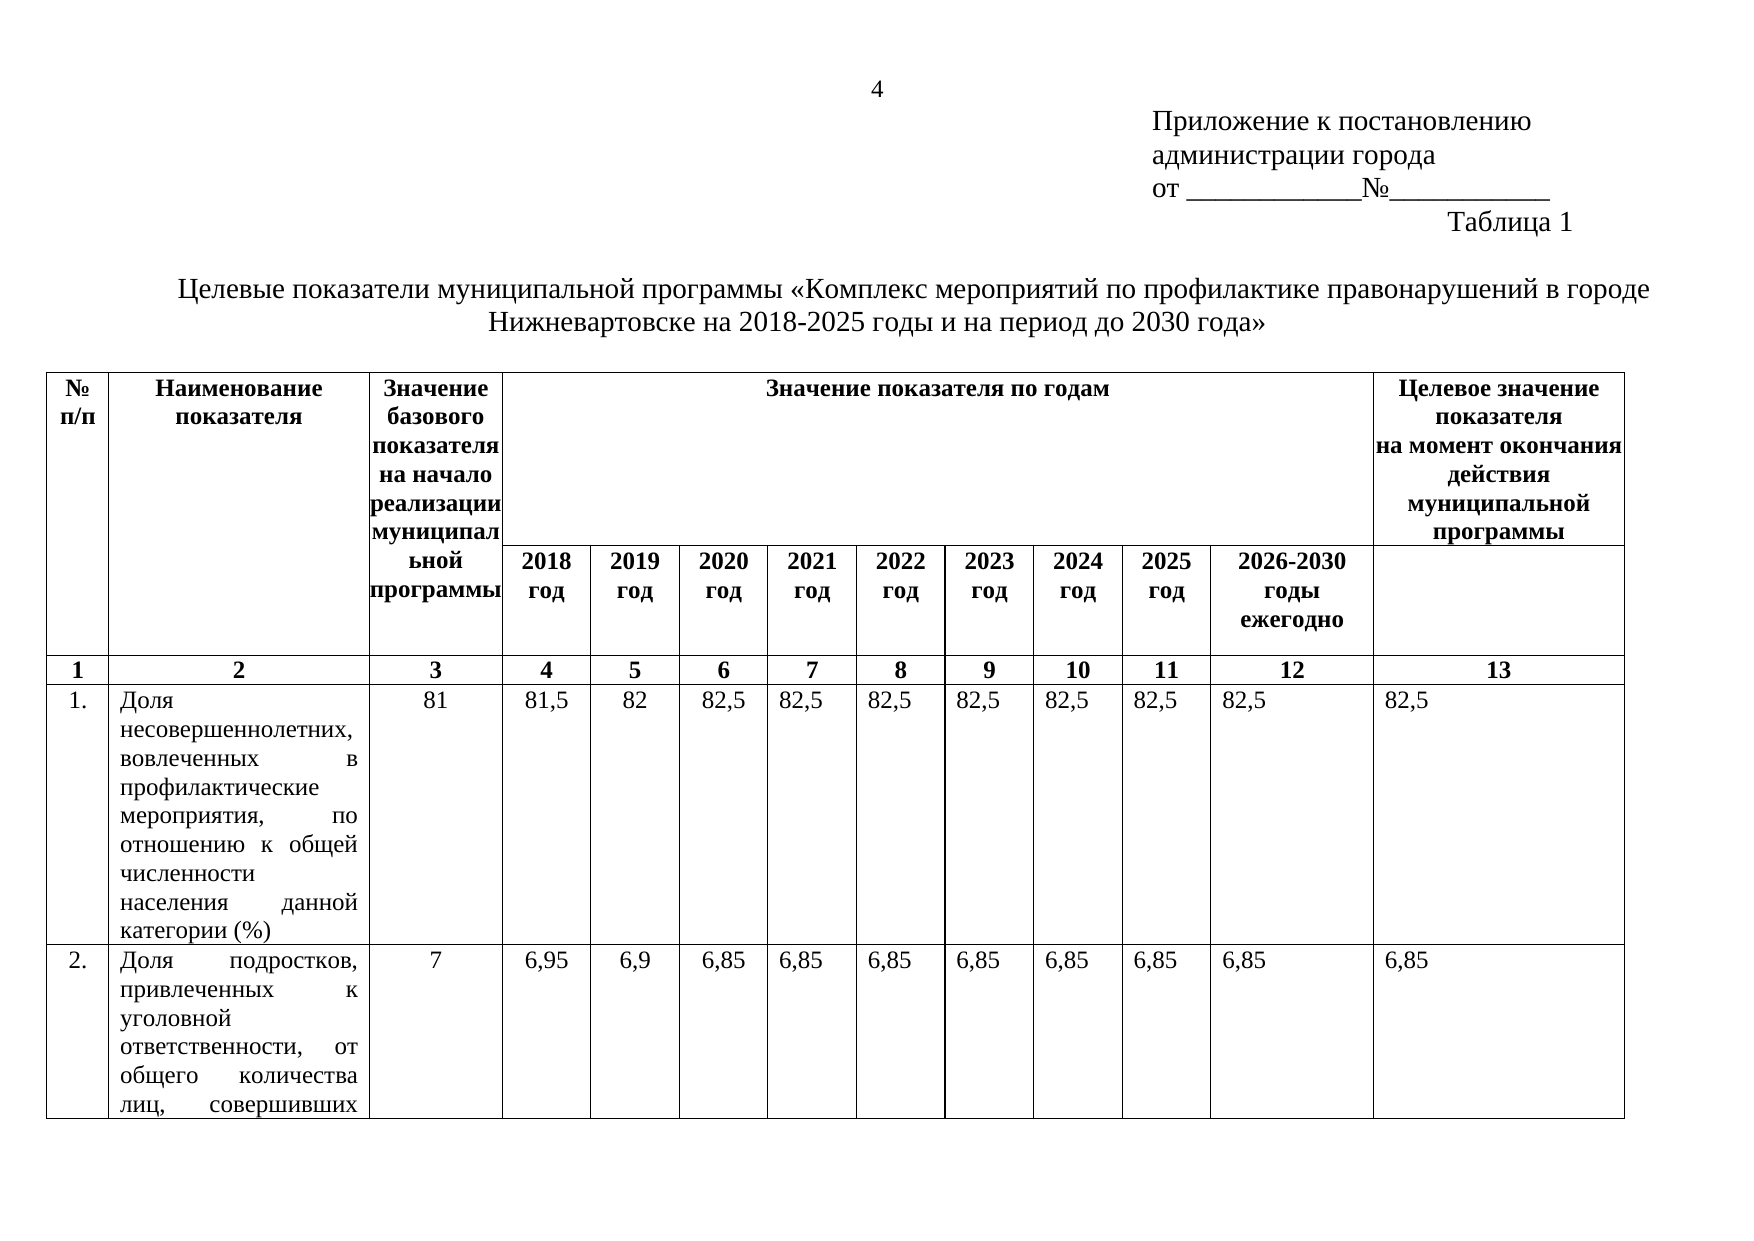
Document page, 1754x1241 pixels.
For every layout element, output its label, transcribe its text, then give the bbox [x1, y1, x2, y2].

table_cell 10 [1034, 656, 1122, 684]
table_cell 6,85 [1034, 945, 1122, 1118]
table_cell 82,5 [946, 685, 1033, 944]
table_cell 11 [1123, 656, 1210, 684]
table_cell 2025 год [1123, 546, 1210, 654]
table_cell 8 [857, 656, 944, 684]
table_cell 82,5 [857, 685, 944, 944]
table_cell 81,5 [503, 685, 590, 944]
table_cell 7 [370, 945, 502, 1118]
table_cell 2022 год [857, 546, 944, 654]
table_cell 6,85 [1374, 945, 1624, 1118]
table_cell 82,5 [1374, 685, 1624, 944]
text Целевые показатели муниципальной программы «Комплекс мероприятий по профилактике правонарушений в городе Нижневартовске на 2018-2025 годы и на период до 2030 года» [59, 271, 1695, 338]
table_cell 6,85 [680, 945, 767, 1118]
text администрации города [59, 137, 1695, 170]
table_cell 3 [370, 656, 502, 684]
table_cell 82,5 [1211, 685, 1373, 944]
table_cell 2 [109, 656, 369, 684]
table_cell 6 [680, 656, 767, 684]
table_cell 9 [946, 656, 1033, 684]
table_cell 6,85 [768, 945, 856, 1118]
table_cell 6,85 [946, 945, 1033, 1118]
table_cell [109, 945, 369, 1118]
table_cell 2024 год [1034, 546, 1122, 654]
table_cell 7 [768, 656, 856, 684]
table_header № п/п [47, 373, 108, 654]
table_cell 6,85 [1211, 945, 1373, 1118]
table_cell 6,85 [857, 945, 944, 1118]
text от ____________№___________ [59, 170, 1695, 204]
table_cell 6,9 [591, 945, 679, 1118]
table_cell 2021 год [768, 546, 856, 654]
table_header Наименование показателя [109, 373, 369, 654]
table_cell 82,5 [1034, 685, 1122, 944]
table_cell 2026-2030 годы ежегодно [1211, 546, 1373, 654]
table_cell 12 [1211, 656, 1373, 684]
table_cell 2. [47, 945, 108, 1118]
table_cell 82,5 [1123, 685, 1210, 944]
table_header Значение показателя по годам [503, 373, 1373, 545]
table_header Целевое значение показателя на момент окончания действия муниципальной программы [1374, 373, 1624, 545]
table_cell 2019 год [591, 546, 679, 654]
text Приложение к постановлению [59, 103, 1695, 137]
table_cell 82 [591, 685, 679, 944]
table_cell 5 [591, 656, 679, 684]
table_cell 2023 год [946, 546, 1033, 654]
table_cell 81 [370, 685, 502, 944]
table_cell 13 [1374, 656, 1624, 684]
table_cell 6,85 [1123, 945, 1210, 1118]
table_cell 2020 год [680, 546, 767, 654]
table_cell 82,5 [680, 685, 767, 944]
table_cell 82,5 [768, 685, 856, 944]
table_cell 1. [47, 685, 108, 944]
table_cell 2018 год [503, 546, 590, 654]
table_cell 4 [503, 656, 590, 684]
table_cell [1374, 546, 1624, 654]
table_cell 1 [47, 656, 108, 684]
text Таблица 1 [59, 204, 1695, 237]
table_cell 6,95 [503, 945, 590, 1118]
table_header Значение базового показателя на начало реализации муниципальной программы [370, 373, 502, 654]
table_cell Доля несовершеннолетних, вовлеченных в профилактические мероприятия, по отношению к общей численности населения данной категории (%) [109, 685, 369, 944]
